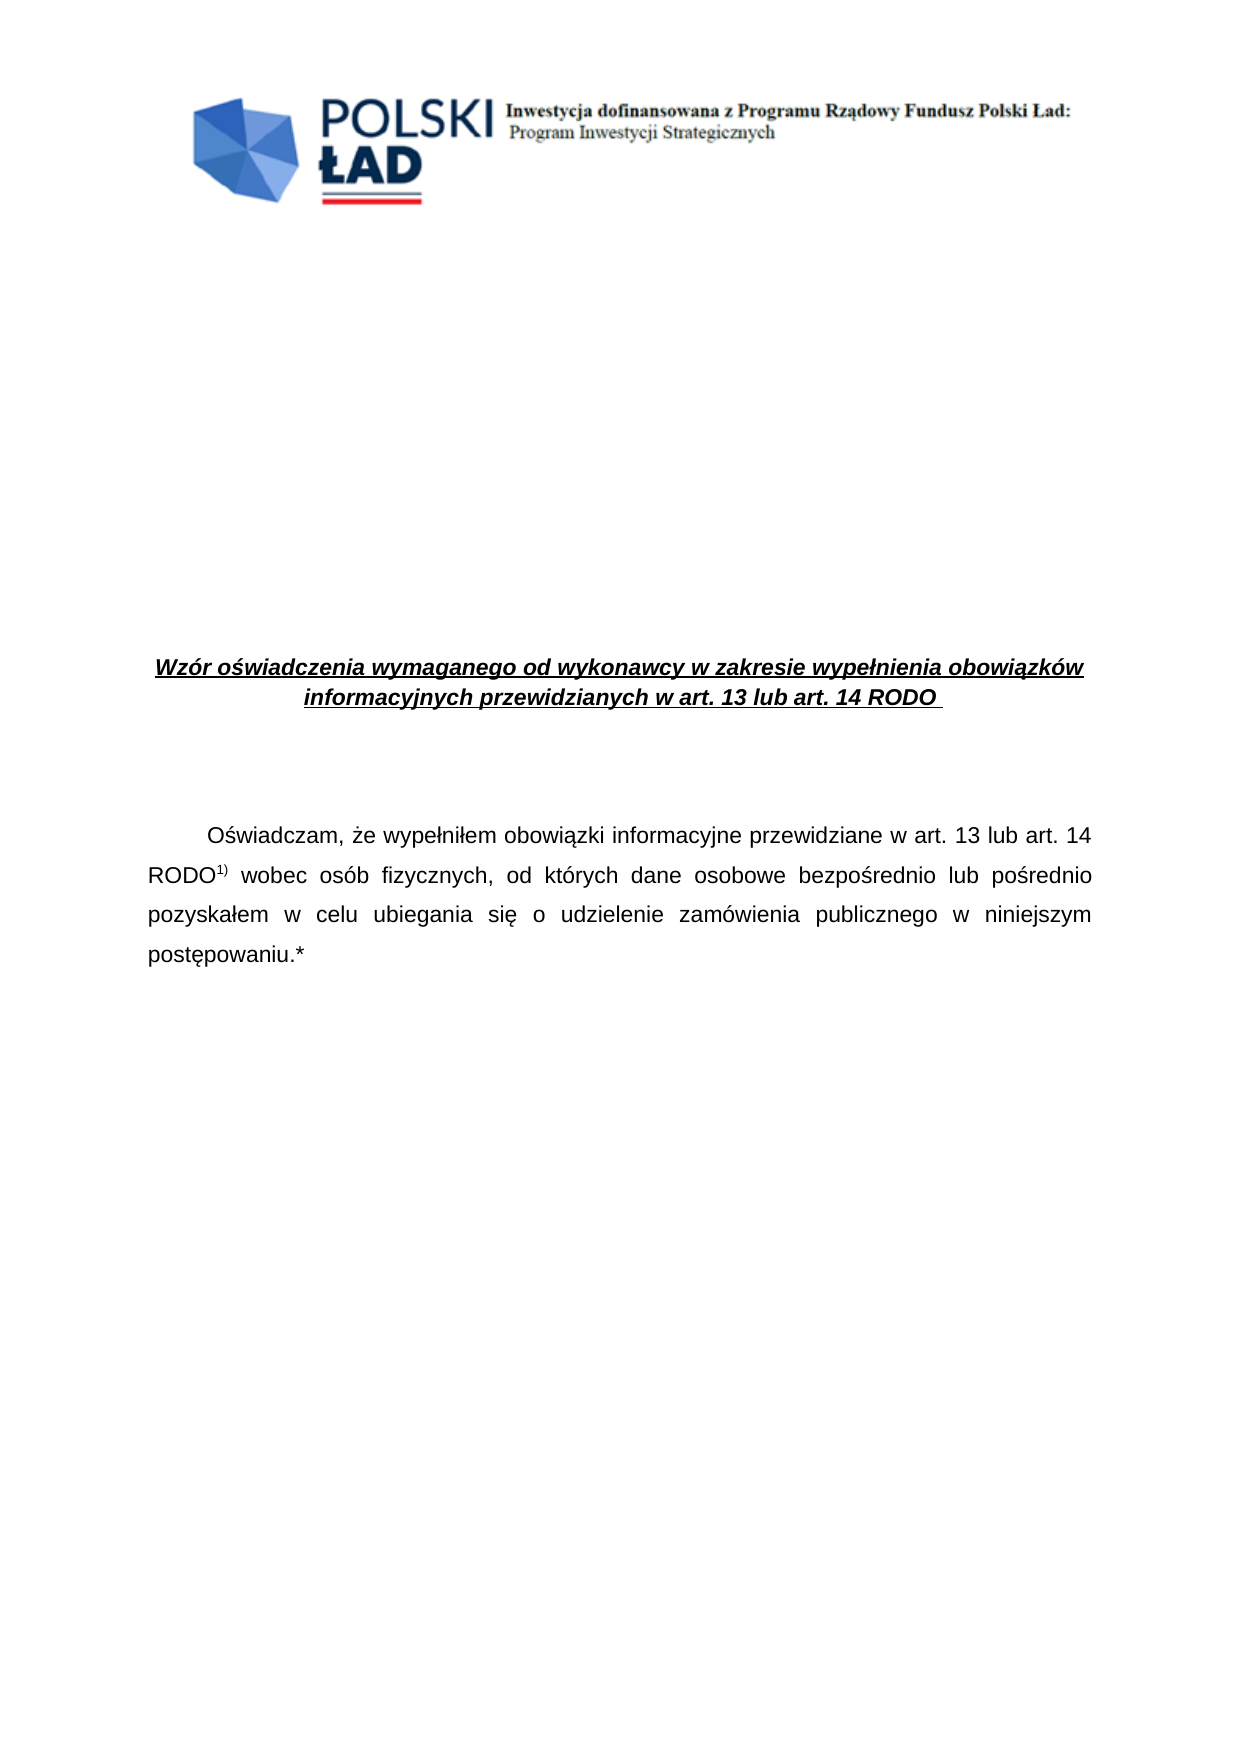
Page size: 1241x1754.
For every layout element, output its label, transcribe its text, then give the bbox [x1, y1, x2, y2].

text Wzór oświadczenia wymaganego od wykonawcy w zakresie wypełnienia obowiązków informacyjnych przewidzianych w art. 13 lub art. 14 RODO [148, 654, 1092, 710]
text Oświadczam, że wypełniłem obowiązki informacyjne przewidziane w art. 13 lub art. 14 RODO1) wobec osób fizycznych, od których dane osobowe bezpośrednio lub pośrednio pozyskałem w celu ubiegania się o udzielenie zamówienia publicznego w niniejszym postępowaniu.* [148, 822, 1092, 967]
